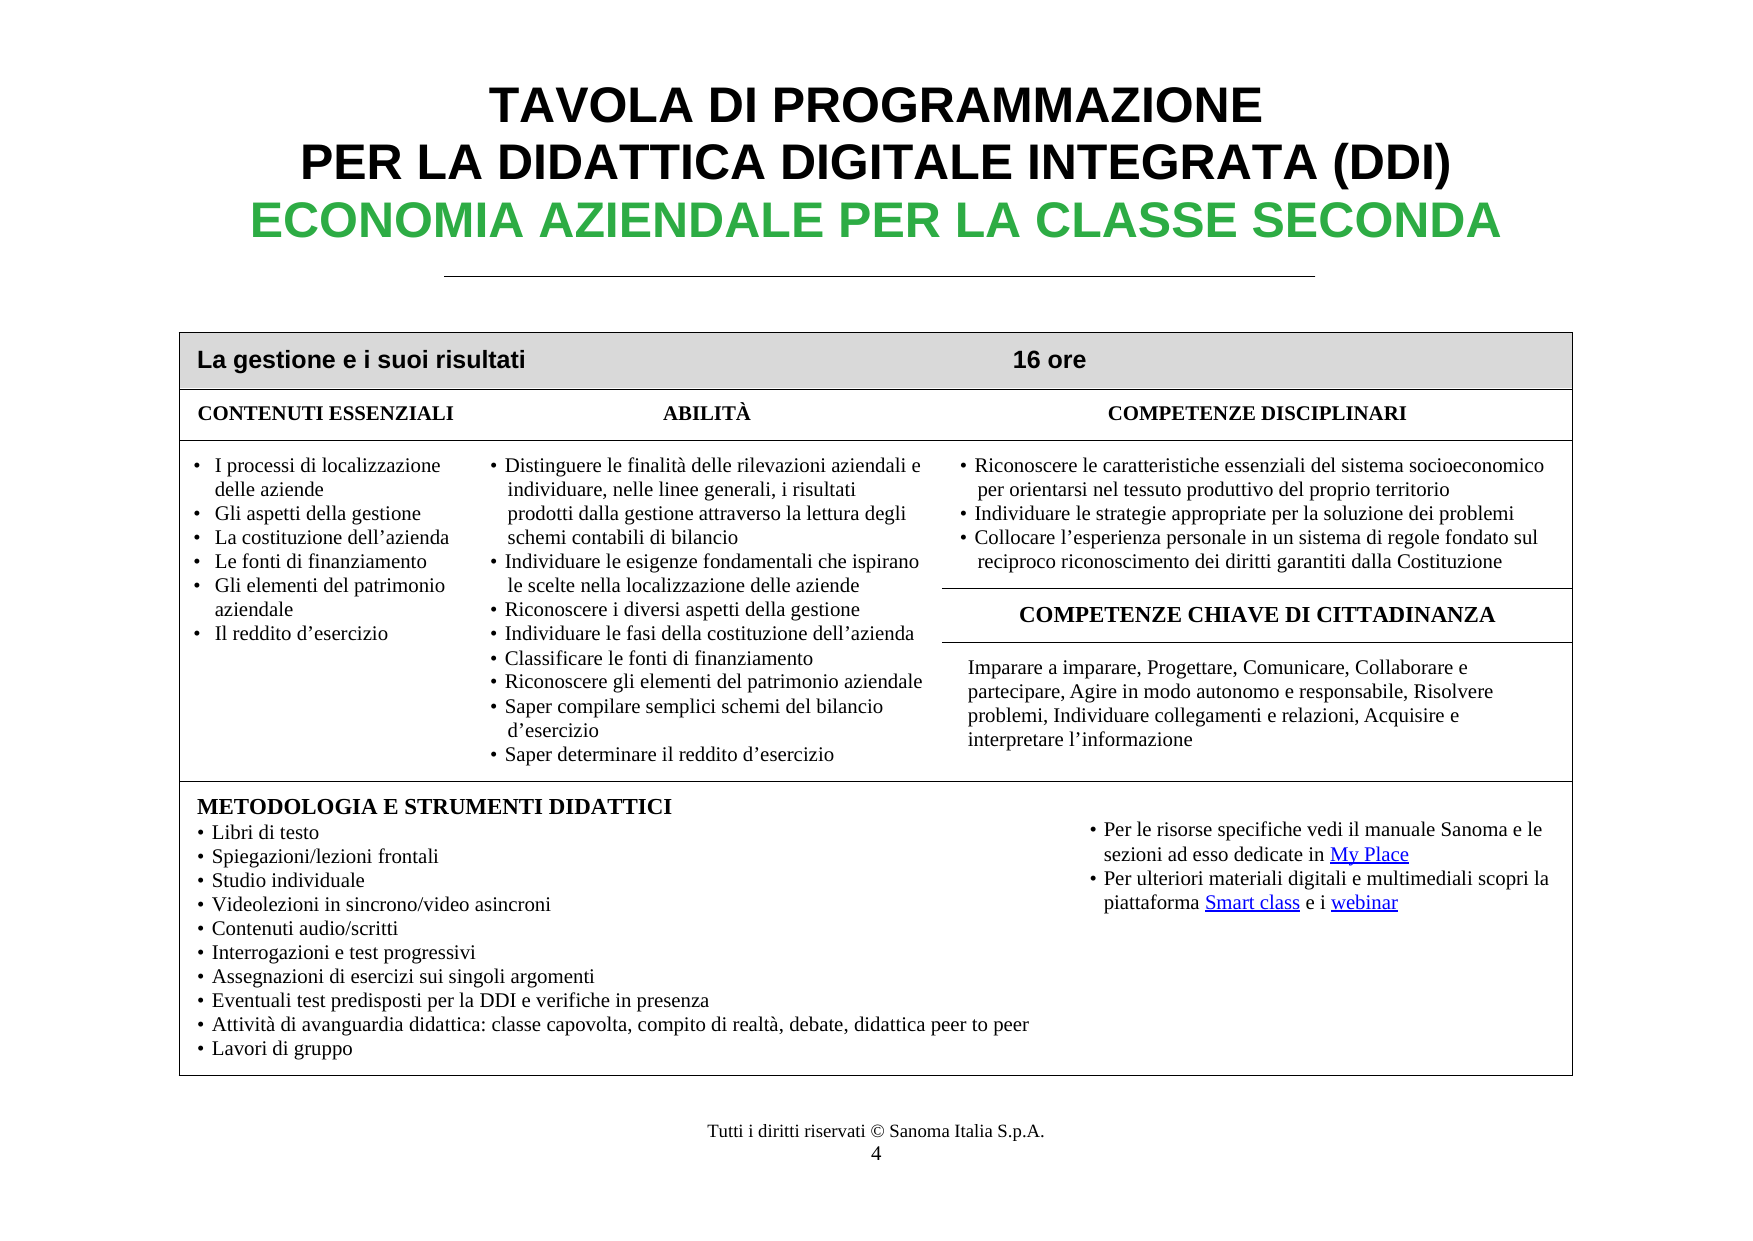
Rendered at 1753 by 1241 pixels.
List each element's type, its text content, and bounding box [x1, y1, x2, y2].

table_cell • Distinguere le finalità delle rilevazioni aziendali e individuare, nelle linee generali, i risultati prodotti dalla gestione attraverso la lettura degli schemi contabili di bilancio • Individuare le esigenze fondamentali che ispirano le scelte nella localizzazione delle aziende • Riconoscere i diversi aspetti della gestione • Individuare le fasi della costituzione dell’azienda • Classificare le fonti di finanziamento • Riconoscere gli elementi del patrimonio aziendale • Saper compilare semplici schemi del bilancio d’esercizio • Saper determinare il reddito d’esercizio [472, 441, 942, 781]
table_cell COMPETENZE CHIAVE DI CITTADINANZA [942, 589, 1572, 642]
table_cell • Per le risorse specifiche vedi il manuale Sanoma e le sezioni ad esso dedicate in My Place • Per ulteriori materiali digitali e multimediali scopri la piattaforma Smart class e i webinar [1063, 782, 1572, 1075]
table_cell CONTENUTI ESSENZIALI [180, 390, 472, 440]
table_cell Imparare a imparare, Progettare, Comunicare, Collaborare e partecipare, Agire in modo autonomo e responsabile, Risolvere problemi, Individuare collegamenti e relazioni, Acquisire e interpretare l’informazione [942, 643, 1572, 781]
table_header La gestione e i suoi risultati [180, 333, 995, 388]
table_cell • I processi di localizzazione delle aziende • Gli aspetti della gestione • La costituzione dell’azienda • Le fonti di finanziamento • Gli elementi del patrimonio aziendale • Il reddito d’esercizio [180, 441, 472, 781]
table_cell COMPETENZE disciplinari [942, 390, 1572, 440]
table_cell METODOLOGIA E STRUMENTI DIDATTICI • Libri di testo • Spiegazioni/lezioni frontali • Studio individuale • Videolezioni in sincrono/video asincroni • Contenuti audio/scritti • Interrogazioni e test progressivi • Assegnazioni di esercizi sui singoli argomenti • Eventuali test predisposti per la DDI e verifiche in presenza • Attività di avanguardia didattica: classe capovolta, compito di realtà, debate, didattica peer to peer • Lavori di gruppo [180, 782, 1062, 1075]
text TAVOLA DI PROGRAMMAZIONE [75, 75, 1677, 132]
text PER LA DIDATTICA DIGITALE INTEGRATA (ddi) [75, 132, 1677, 190]
table_cell • Riconoscere le caratteristiche essenziali del sistema socioeconomico per orientarsi nel tessuto produttivo del proprio territorio • Individuare le strategie appropriate per la soluzione dei problemi • Collocare l’esperienza personale in un sistema di regole fondato sul reciproco riconoscimento dei diritti garantiti dalla Costituzione [942, 441, 1572, 588]
table_header 16 ore [995, 333, 1572, 388]
table_cell ABILITÀ [472, 390, 942, 440]
text Economia aziendale PER LA CLASSE seconda [75, 190, 1677, 247]
